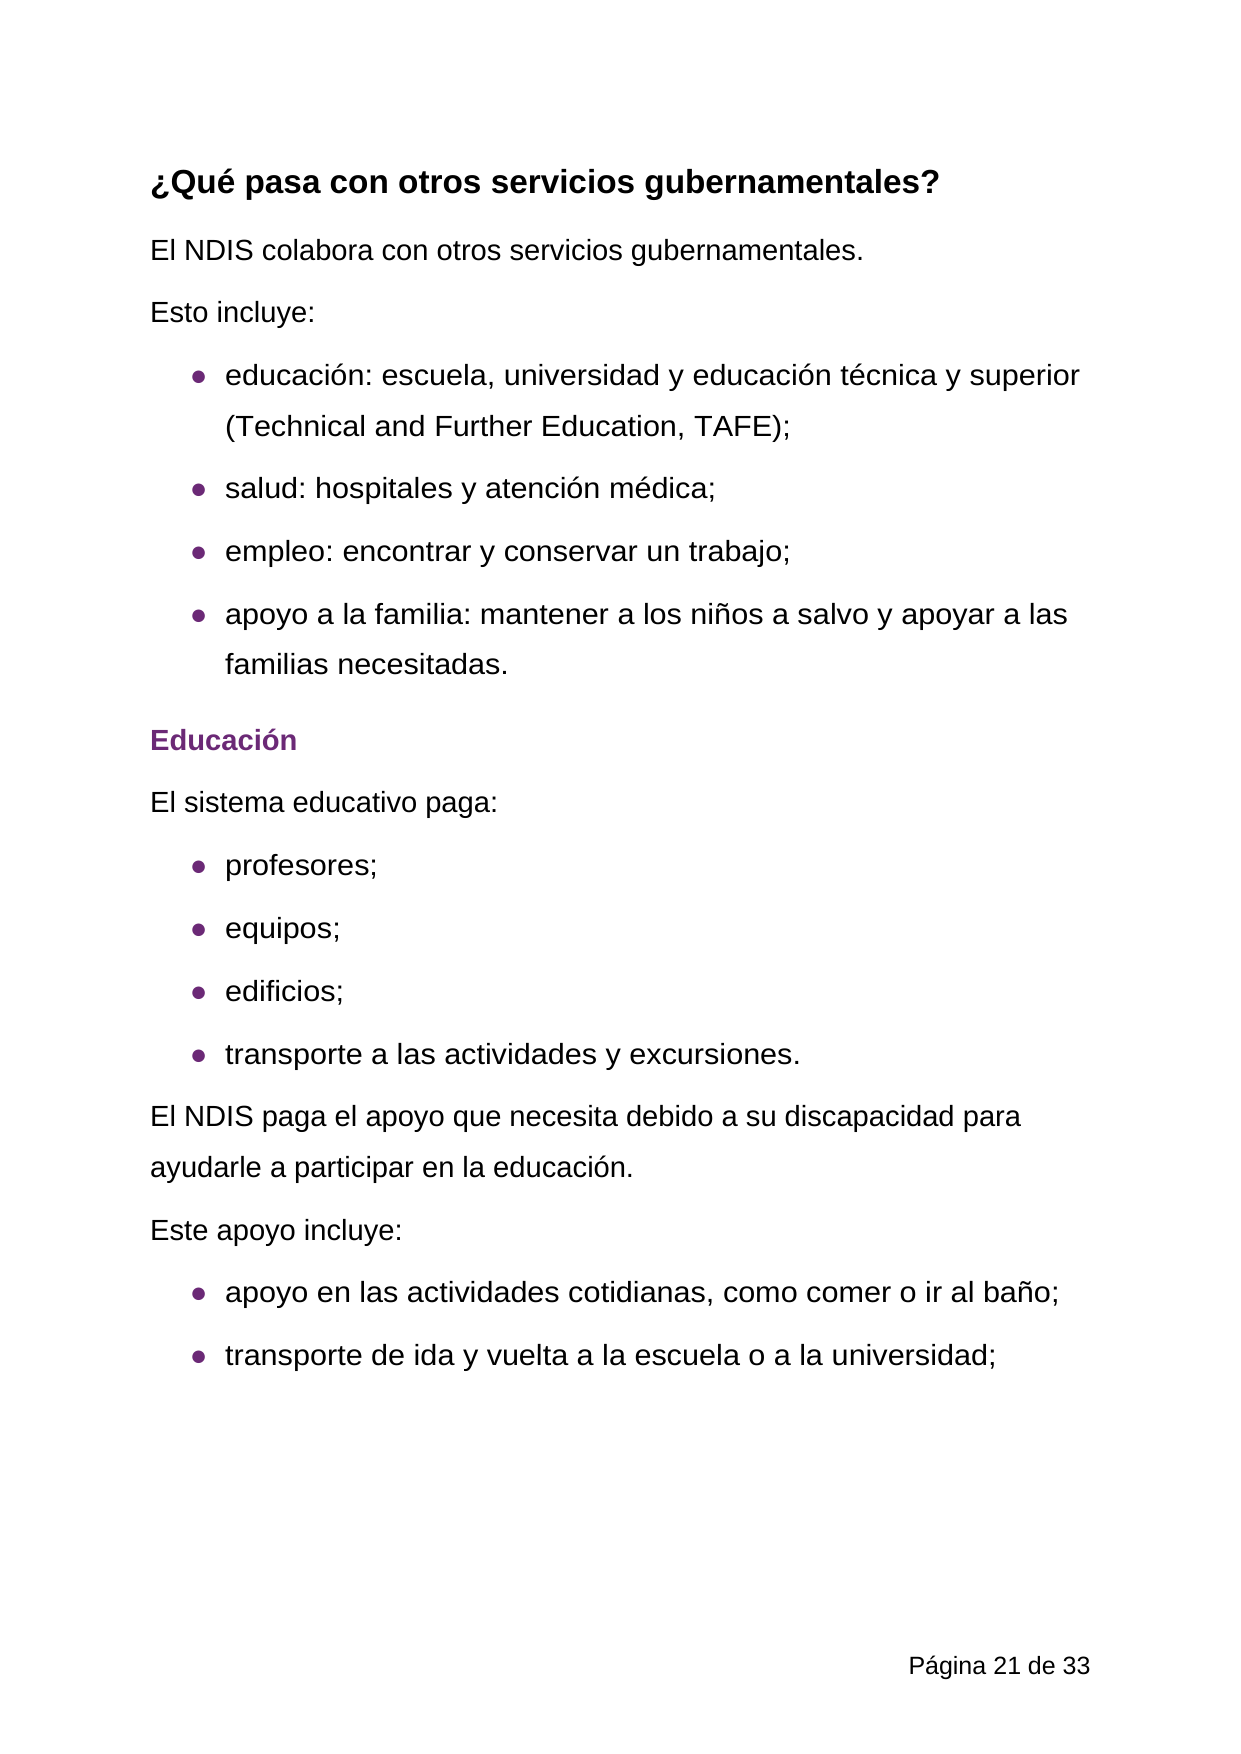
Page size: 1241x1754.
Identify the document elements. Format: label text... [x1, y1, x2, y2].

list empleo: encontrar y conservar un trabajo; [189, 534, 1090, 568]
text El NDIS paga el apoyo que necesita debido a su discapacidad para ayudarle a participar en la educación. [150, 1099, 1090, 1183]
subtitle Educación [150, 723, 1090, 756]
list apoyo a la familia: mantener a los niños a salvo y apoyar a las familias necesitadas. [189, 597, 1090, 681]
list salud: hospitales y atención médica; [189, 471, 1090, 505]
text El NDIS colabora con otros servicios gubernamentales. [150, 233, 1090, 266]
list profesores; [189, 848, 1090, 882]
text Este apoyo incluye: [150, 1213, 1090, 1246]
list educación: escuela, universidad y educación técnica y superior (Technical and Further Education, TAFE); [189, 358, 1090, 442]
list transporte a las actividades y excursiones. [189, 1037, 1090, 1070]
list equipos; [189, 911, 1090, 944]
list edificios; [189, 974, 1090, 1007]
text Esto incluye: [150, 295, 1090, 329]
list transporte de ida y vuelta a la escuela o a la universidad; [189, 1338, 1090, 1372]
subtitle ¿Qué pasa con otros servicios gubernamentales? [150, 162, 1090, 201]
list apoyo en las actividades cotidianas, como comer o ir al baño; [189, 1275, 1090, 1309]
text El sistema educativo paga: [150, 785, 1090, 819]
